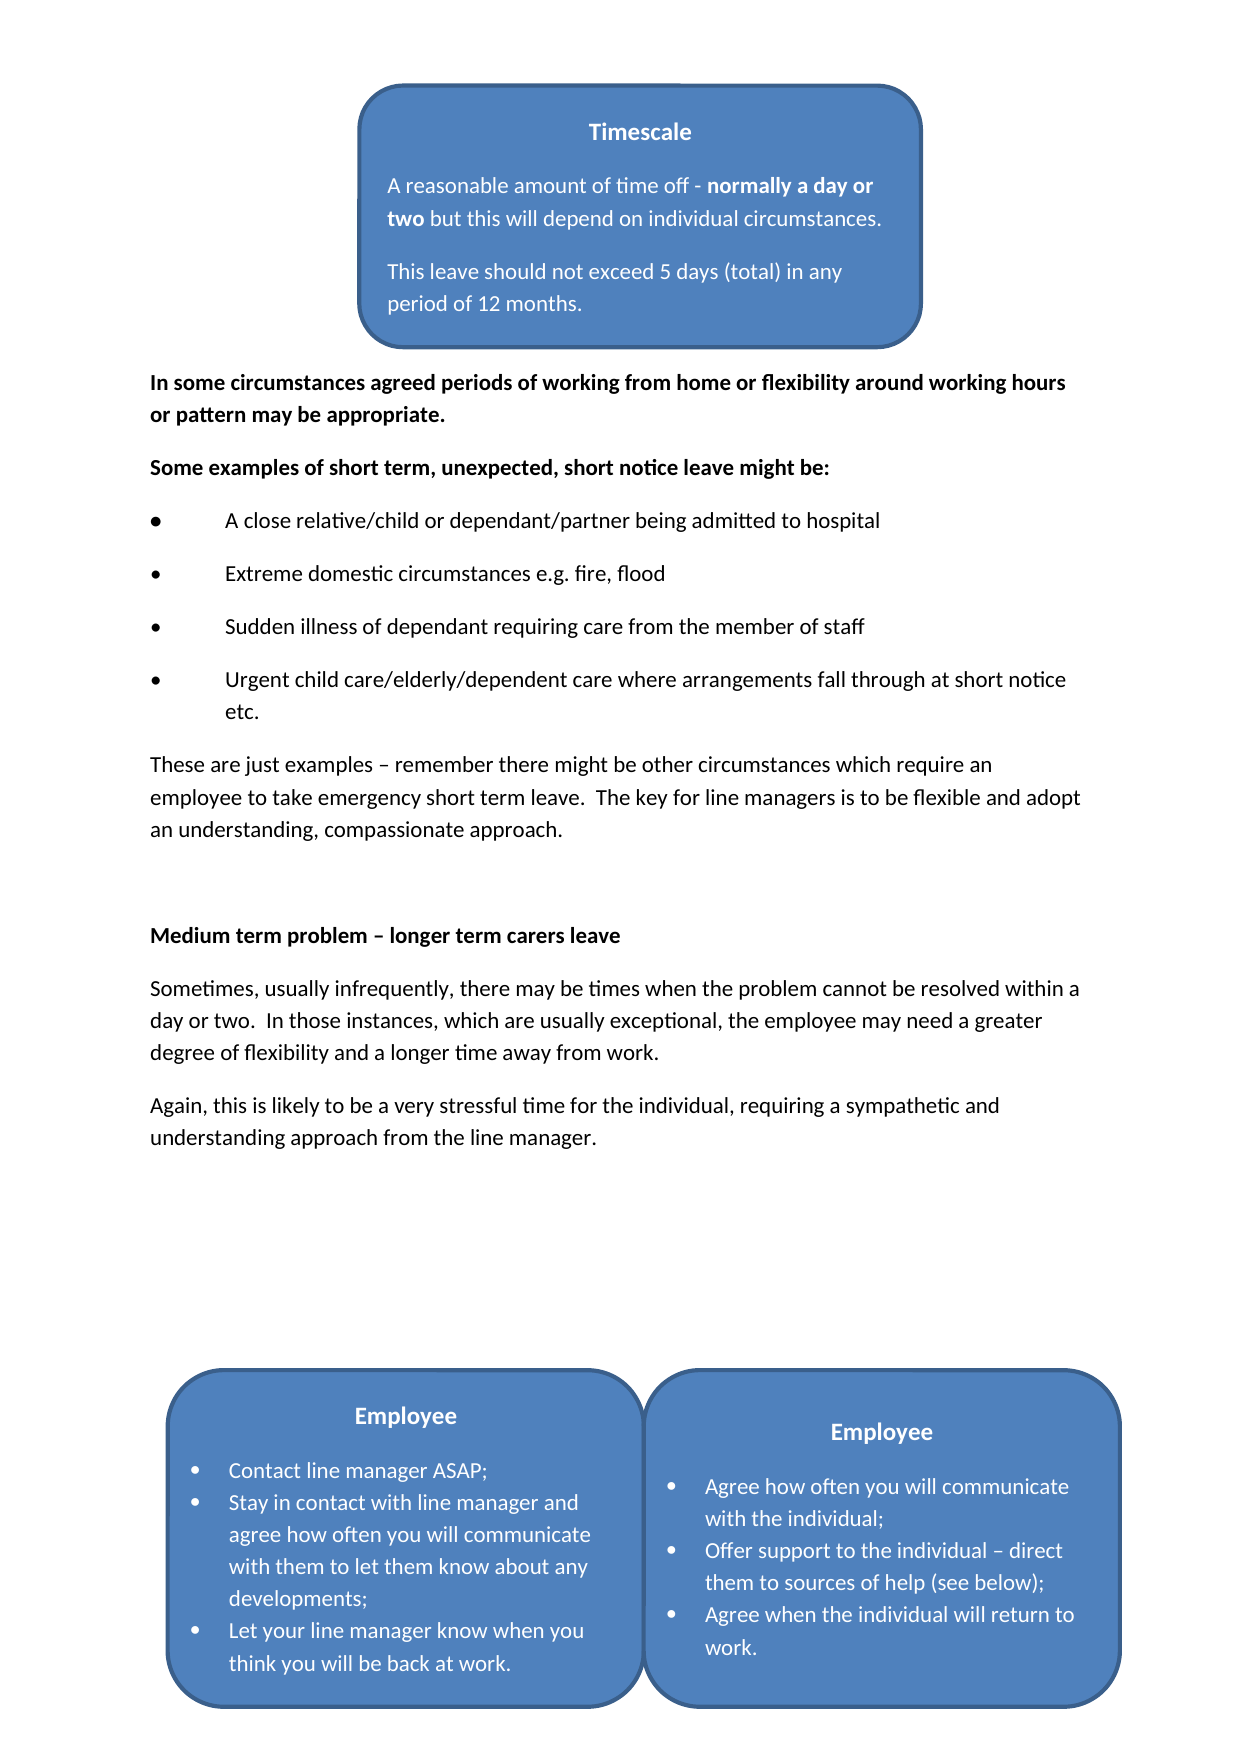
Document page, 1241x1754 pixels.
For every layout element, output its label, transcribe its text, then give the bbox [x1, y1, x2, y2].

text • A close relative/child or dependant/partner being admitted to hospital [150, 506, 1090, 534]
text Again, this is likely to be a very stressful time for the individual, requiring a sympathetic and understanding approach from the line manager. [150, 1091, 1090, 1151]
text • Sudden illness of dependant requiring care from the member of staff [150, 612, 1090, 640]
text Medium term problem – longer term carers leave [150, 921, 1090, 949]
text Some examples of short term, unexpected, short notice leave might be: [150, 453, 1090, 481]
text Sometimes, usually infrequently, there may be times when the problem cannot be resolved within a day or two. In those instances, which are usually exceptional, the employee may need a greater degree of flexibility and a longer time away from work. [150, 974, 1090, 1066]
text • Extreme domestic circumstances e.g. fire, flood [150, 559, 1090, 587]
text These are just examples – remember there might be other circumstances which require an employee to take emergency short term leave. The key for line managers is to be flexible and adopt an understanding, compassionate approach. [150, 750, 1090, 843]
text • Urgent child care/elderly/dependent care where arrangements fall through at short notice etc. [150, 665, 1090, 725]
text In some circumstances agreed periods of working from home or flexibility around working hours or pattern may be appropriate. [150, 368, 1090, 428]
